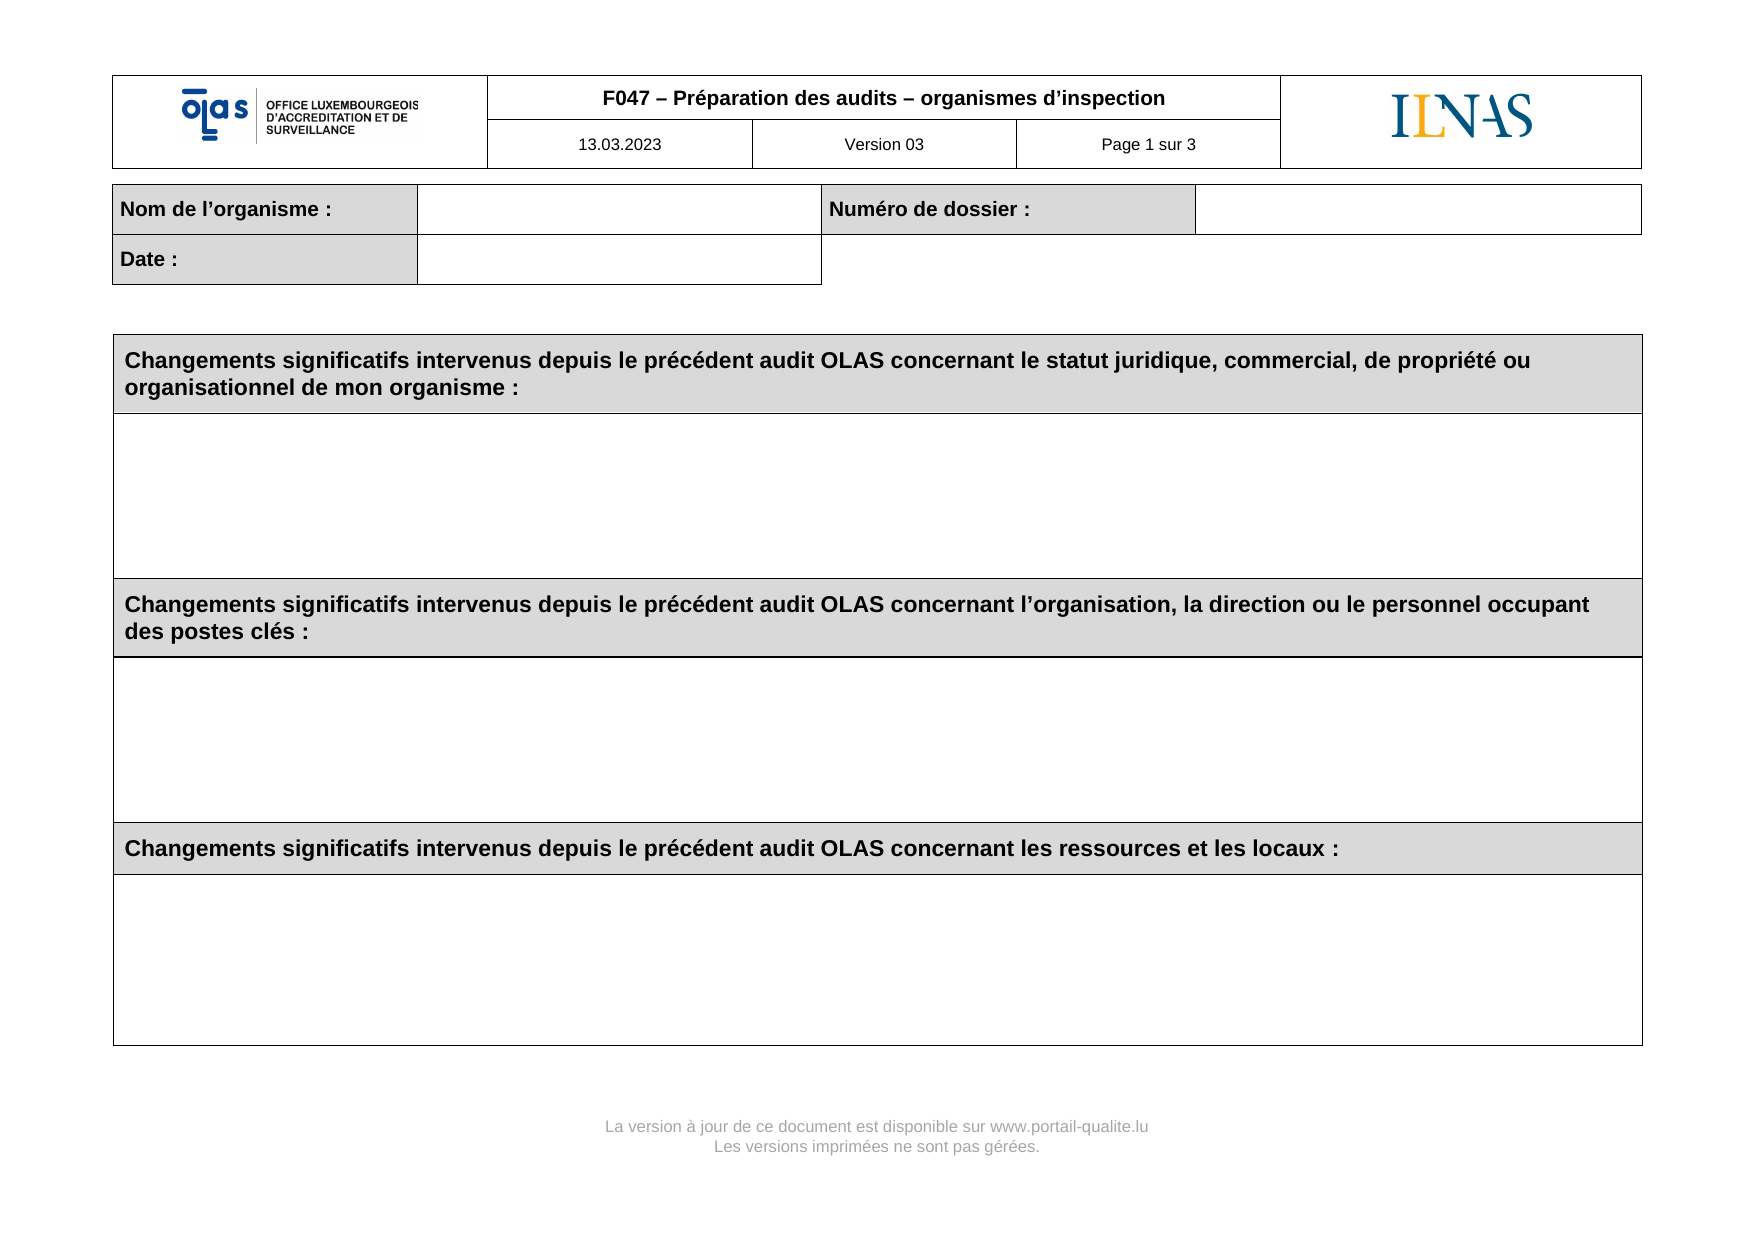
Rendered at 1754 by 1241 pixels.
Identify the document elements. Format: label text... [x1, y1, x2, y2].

table_cell Date : [113, 235, 417, 284]
table_header Changements significatifs intervenus depuis le précédent audit OLAS concernant le statut juridique, commercial, de propriété ou organisationnel de mon organisme : [114, 335, 1642, 412]
table_cell [114, 658, 1642, 822]
table_cell Changements significatifs intervenus depuis le précédent audit OLAS concernant les ressources et les locaux : [114, 823, 1642, 874]
table_header Nom de l’organisme : [113, 185, 417, 234]
table_header [418, 185, 821, 234]
table_cell [114, 875, 1642, 1045]
table_header Numéro de dossier : [822, 185, 1195, 234]
table_cell [114, 414, 1642, 578]
table_cell Changements significatifs intervenus depuis le précédent audit OLAS concernant l’organisation, la direction ou le personnel occupant des postes clés : [114, 579, 1642, 656]
picture [182, 88, 418, 144]
picture [1386, 92, 1537, 140]
table_cell [418, 235, 821, 284]
table_header [1196, 185, 1641, 234]
